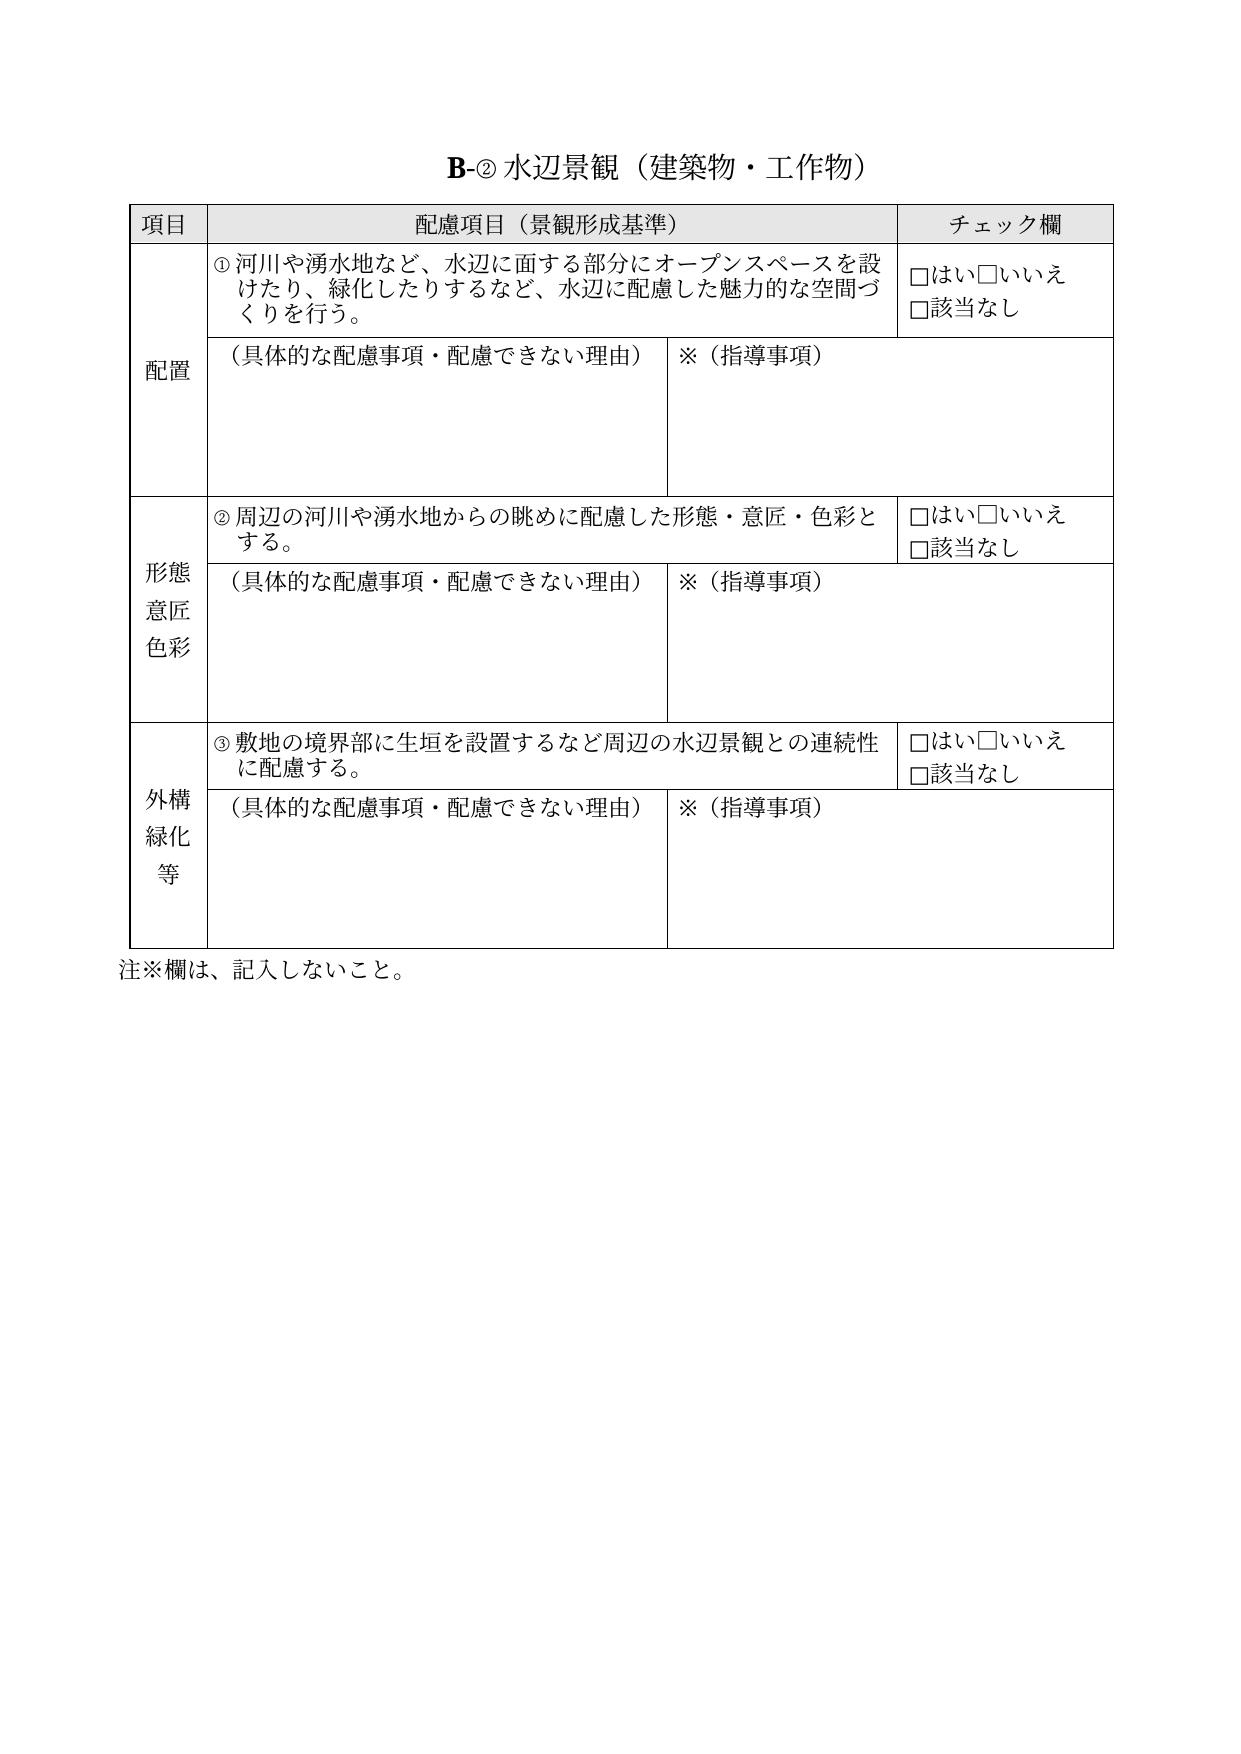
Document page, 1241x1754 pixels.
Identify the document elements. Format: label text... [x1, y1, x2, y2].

table_cell □はい□いいえ □該当なし [898, 497, 1113, 563]
text B-②水辺景観（建築物・工作物） [118, 129, 1122, 204]
table_header 項目 [131, 205, 207, 242]
table_cell ②周辺の河川や湧水地からの眺めに配慮した形態・意匠・色彩とする。 [208, 497, 897, 563]
table_cell （具体的な配慮事項・配慮できない理由） [208, 338, 667, 496]
table_cell 外構 緑化等 [131, 723, 207, 948]
table_cell □はい□いいえ □該当なし [898, 244, 1113, 337]
table_cell ①河川や湧水地など、水辺に面する部分にオープンスペースを設けたり、緑化したりするなど、水辺に配慮した魅力的な空間づくりを行う。 [208, 244, 897, 337]
table_cell ※（指導事項） [668, 338, 1113, 496]
table_cell （具体的な配慮事項・配慮できない理由） [208, 790, 667, 948]
table_cell ※（指導事項） [668, 564, 1113, 722]
table_header チェック欄 [898, 205, 1113, 242]
table_cell （具体的な配慮事項・配慮できない理由） [208, 564, 667, 722]
table_cell ※（指導事項） [668, 790, 1113, 948]
text 注※欄は、記入しないこと。 [118, 949, 1122, 987]
table_cell ③敷地の境界部に生垣を設置するなど周辺の水辺景観との連続性に配慮する。 [208, 723, 897, 789]
table_cell 配置 [131, 244, 207, 496]
table_header 配慮項目（景観形成基準） [208, 205, 897, 242]
table_cell 形態 意匠 色彩 [131, 497, 207, 722]
table_cell □はい□いいえ □該当なし [898, 723, 1113, 789]
